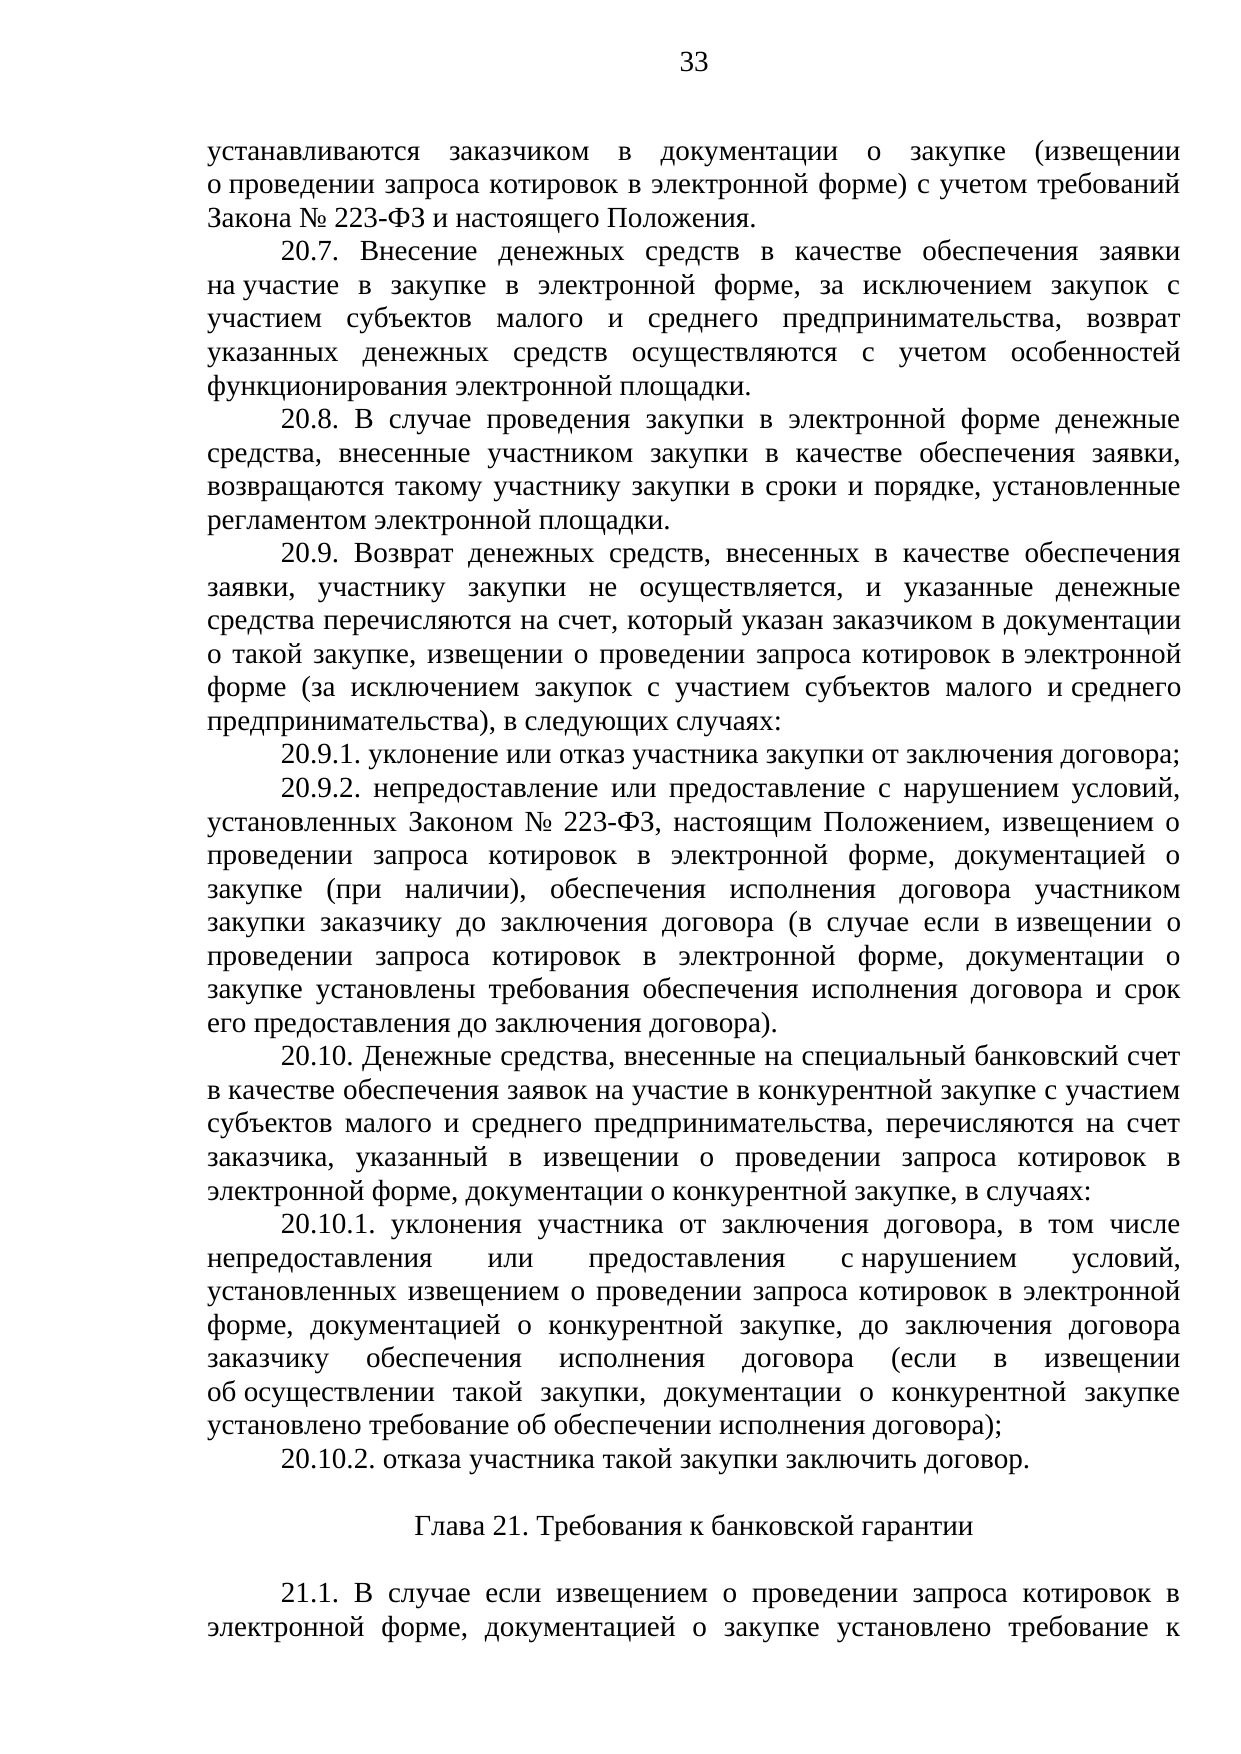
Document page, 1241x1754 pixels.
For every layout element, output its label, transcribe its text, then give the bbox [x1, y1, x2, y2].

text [207, 133, 1181, 233]
text 20.9.2. непредоставление или предоставление с нарушением условий, установленных Законом № 223-ФЗ, настоящим Положением, извещением о проведении запроса котировок в электронной форме, документацией о закупке (при наличии), обеспечения исполнения договора участником закупки заказчику до заключения договора (в случае если в извещении о проведении запроса котировок в электронной форме, документации о закупке установлены требования обеспечения исполнения договора и срок его предоставления до заключения договора). [207, 770, 1181, 1038]
text 20.8. В случае проведения закупки в электронной форме денежные средства, внесенные участником закупки в качестве обеспечения заявки, возвращаются такому участнику закупки в сроки и порядке, установленные регламентом электронной площадки. [207, 401, 1181, 535]
text 20.9.1. уклонение или отказ участника закупки от заключения договора; [207, 737, 1181, 770]
text 20.10.2. отказа участника такой закупки заключить договор. [207, 1441, 1181, 1474]
text 20.10.1. уклонения участника от заключения договора, в том числе непредоставления или предоставления с нарушением условий, установленных извещением о проведении запроса котировок в электронной форме, документацией о конкурентной закупке, до заключения договора заказчику обеспечения исполнения договора (если в извещении об осуществлении такой закупки, документации о конкурентной закупке установлено требование об обеспечении исполнения договора); [207, 1206, 1181, 1441]
text 20.9. Возврат денежных средств, внесенных в качестве обеспечения заявки, участнику закупки не осуществляется, и указанные денежные средства перечисляются на счет, который указан заказчиком в документации о такой закупке, извещении о проведении запроса котировок в электронной форме (за исключением закупок с участием субъектов малого и среднего предпринимательства), в следующих случаях: [207, 535, 1181, 737]
text 20.10. Денежные средства, внесенные на специальный банковский счет в качестве обеспечения заявок на участие в конкурентной закупке с участием субъектов малого и среднего предпринимательства, перечисляются на счет заказчика, указанный в извещении о проведении запроса котировок в электронной форме, документации о конкурентной закупке, в случаях: [207, 1038, 1181, 1206]
text 20.7. Внесение денежных средств в качестве обеспечения заявки на участие в закупке в электронной форме, за исключением закупок с участием субъектов малого и среднего предпринимательства, возврат указанных денежных средств осуществляются с учетом особенностей функционирования электронной площадки. [207, 233, 1181, 401]
text Глава 21. Требования к банковской гарантии [207, 1508, 1181, 1542]
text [207, 1575, 1181, 1642]
